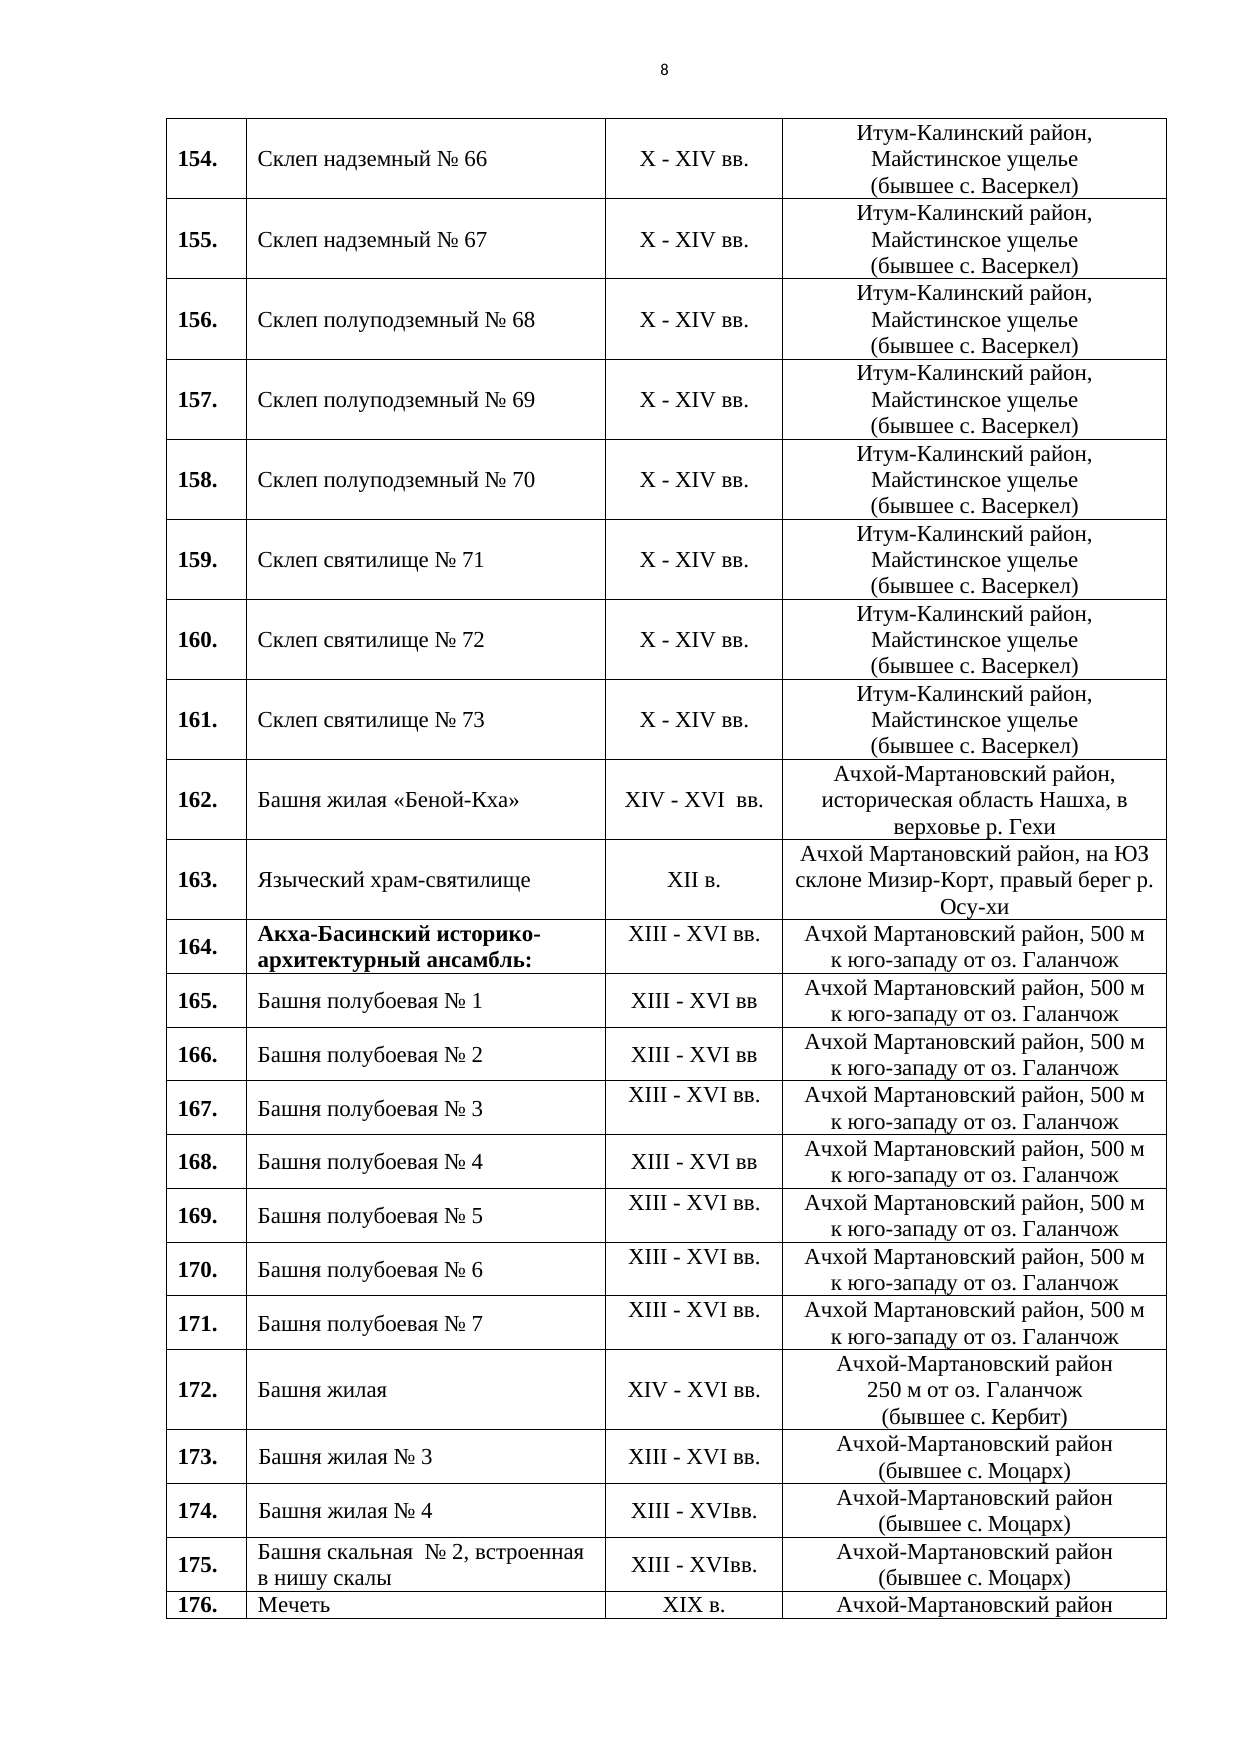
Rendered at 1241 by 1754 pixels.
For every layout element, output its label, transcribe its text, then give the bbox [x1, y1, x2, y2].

table_cell XIII - XVIвв. [606, 1484, 782, 1537]
table_cell X - XIV вв. [606, 440, 782, 519]
table_cell XII в. [606, 840, 782, 919]
table_cell 155. [167, 199, 246, 278]
table_cell Склеп полуподземный № 70 [247, 440, 605, 519]
table_cell 171. [167, 1296, 246, 1349]
table_cell 164. [167, 920, 246, 973]
table_cell Склеп святилище № 72 [247, 600, 605, 679]
table_cell Языческий храм-святилище [247, 840, 605, 919]
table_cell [783, 1592, 1166, 1618]
table_cell XIII - XVIвв. [606, 1538, 782, 1591]
table_cell Акха-Басинский историко-архитектурный ансамбль: [247, 920, 605, 973]
table_cell Итум-Калинский район, Майстинское ущелье (бывшее с. Васеркел) [783, 520, 1166, 599]
table_cell Ачхой Мартановский район, 500 м к юго-западу от оз. Галанчож [783, 1135, 1166, 1188]
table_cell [783, 119, 1166, 198]
table_cell Склеп святилище № 73 [247, 680, 605, 759]
table_cell Башня полубоевая № 5 [247, 1189, 605, 1242]
table_cell ХIХ в. [606, 1592, 782, 1618]
table_cell Ачхой-Мартановский район, историческая область Нашха, в верховье р. Гехи [783, 760, 1166, 839]
table_cell Башня жилая [247, 1350, 605, 1429]
table_cell Башня полубоевая № 2 [247, 1028, 605, 1080]
table_cell X - XIV вв. [606, 279, 782, 358]
table_cell Башня полубоевая № 6 [247, 1243, 605, 1295]
table_cell 175. [167, 1538, 246, 1591]
table_cell X - XIV вв. [606, 119, 782, 198]
table_cell Ачхой Мартановский район, 500 м к юго-западу от оз. Галанчож [783, 1028, 1166, 1080]
table_cell Башня полубоевая № 4 [247, 1135, 605, 1188]
table_cell Итум-Калинский район, Майстинское ущелье (бывшее с. Васеркел) [783, 600, 1166, 679]
table_cell Ачхой Мартановский район, 500 м к юго-западу от оз. Галанчож [783, 1189, 1166, 1242]
table_cell 163. [167, 840, 246, 919]
table_cell XIII - ХVI вв [606, 1028, 782, 1080]
table_cell XIII - ХVI вв. [606, 1296, 782, 1349]
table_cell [783, 199, 1166, 278]
table_cell Ачхой-Мартановский район 250 м от оз. Галанчож (бывшее с. Кербит) [783, 1350, 1166, 1429]
table_cell 156. [167, 279, 246, 358]
table_cell XIII - ХVI вв. [606, 1081, 782, 1134]
table_cell Ачхой Мартановский район, 500 м к юго-западу от оз. Галанчож [783, 974, 1166, 1027]
table_cell 158. [167, 440, 246, 519]
table_cell XIII - ХVI вв. [606, 1430, 782, 1483]
table_cell Склеп полуподземный № 68 [247, 279, 605, 358]
table_cell Склеп надземный № 67 [247, 199, 605, 278]
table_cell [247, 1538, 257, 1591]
table_cell 172. [167, 1350, 246, 1429]
table_cell Итум-Калинский район, Майстинское ущелье (бывшее с. Васеркел) [783, 360, 1166, 438]
table_cell Башня жилая «Беной-Кха» [247, 760, 605, 839]
table_cell 154. [167, 119, 246, 198]
table_cell 159. [167, 520, 246, 599]
table_cell Башня жилая № 3 [247, 1430, 605, 1483]
table_cell 165. [167, 974, 246, 1027]
table_cell Склеп полуподземный № 69 [247, 360, 605, 438]
table_cell Итум-Калинский район, Майстинское ущелье (бывшее с. Васеркел) [783, 440, 1166, 519]
table_cell Ачхой-Мартановский район (бывшее с. Моцарх) [783, 1484, 1166, 1537]
table_cell 176. [167, 1592, 246, 1618]
table_cell 174. [167, 1484, 246, 1537]
table_cell Башня полубоевая № 3 [247, 1081, 605, 1134]
table_cell Ачхой-Мартановский район (бывшее с. Моцарх) [783, 1538, 1166, 1591]
table_cell Итум-Калинский район, Майстинское ущелье (бывшее с. Васеркел) [783, 279, 1166, 358]
table_cell XIV - XVI вв. [606, 760, 782, 839]
table_cell 168. [167, 1135, 246, 1188]
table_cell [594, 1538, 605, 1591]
table_cell 170. [167, 1243, 246, 1295]
table_cell XIII - ХVI вв [606, 974, 782, 1027]
table_cell Итум-Калинский район, Майстинское ущелье (бывшее с. Васеркел) [783, 680, 1166, 759]
table_cell X - XIV вв. [606, 680, 782, 759]
table_cell XIII - ХVI вв. [606, 1189, 782, 1242]
table_cell 161. [167, 680, 246, 759]
table_cell 157. [167, 360, 246, 438]
table_cell Башня полубоевая № 7 [247, 1296, 605, 1349]
table_cell Ачхой-Мартановский район (бывшее с. Моцарх) [783, 1430, 1166, 1483]
table_cell XIII - ХVI вв [606, 1135, 782, 1188]
table_cell X - XIV вв. [606, 199, 782, 278]
table_cell 162. [167, 760, 246, 839]
table_cell Склеп надземный № 66 [247, 119, 605, 198]
table_cell 166. [167, 1028, 246, 1080]
table_cell Ачхой Мартановский район, 500 м к юго-западу от оз. Галанчож [783, 1243, 1166, 1295]
table_cell Ачхой Мартановский район, на ЮЗ склоне Мизир-Корт, правый берег р. Осу-хи [783, 840, 1166, 919]
table_cell Ачхой Мартановский район, 500 м к юго-западу от оз. Галанчож [783, 1081, 1166, 1134]
table_cell ХIV - ХVI вв. [606, 1350, 782, 1429]
table_cell XIII - ХVI вв. [606, 920, 782, 973]
table_cell Склеп святилище № 71 [247, 520, 605, 599]
table_cell XIII - ХVI вв. [606, 1243, 782, 1295]
table_cell 173. [167, 1430, 246, 1483]
table_cell 169. [167, 1189, 246, 1242]
table_cell Башня полубоевая № 1 [247, 974, 605, 1027]
table_cell Ачхой Мартановский район, 500 м к юго-западу от оз. Галанчож [783, 1296, 1166, 1349]
table_cell 160. [167, 600, 246, 679]
table_cell X - XIV вв. [606, 360, 782, 438]
table_cell X - XIV вв. [606, 520, 782, 599]
table_cell Ачхой Мартановский район, 500 м к юго-западу от оз. Галанчож [783, 920, 1166, 973]
table_cell X - XIV вв. [606, 600, 782, 679]
table_cell Башня жилая № 4 [247, 1484, 605, 1537]
table_cell 167. [167, 1081, 246, 1134]
